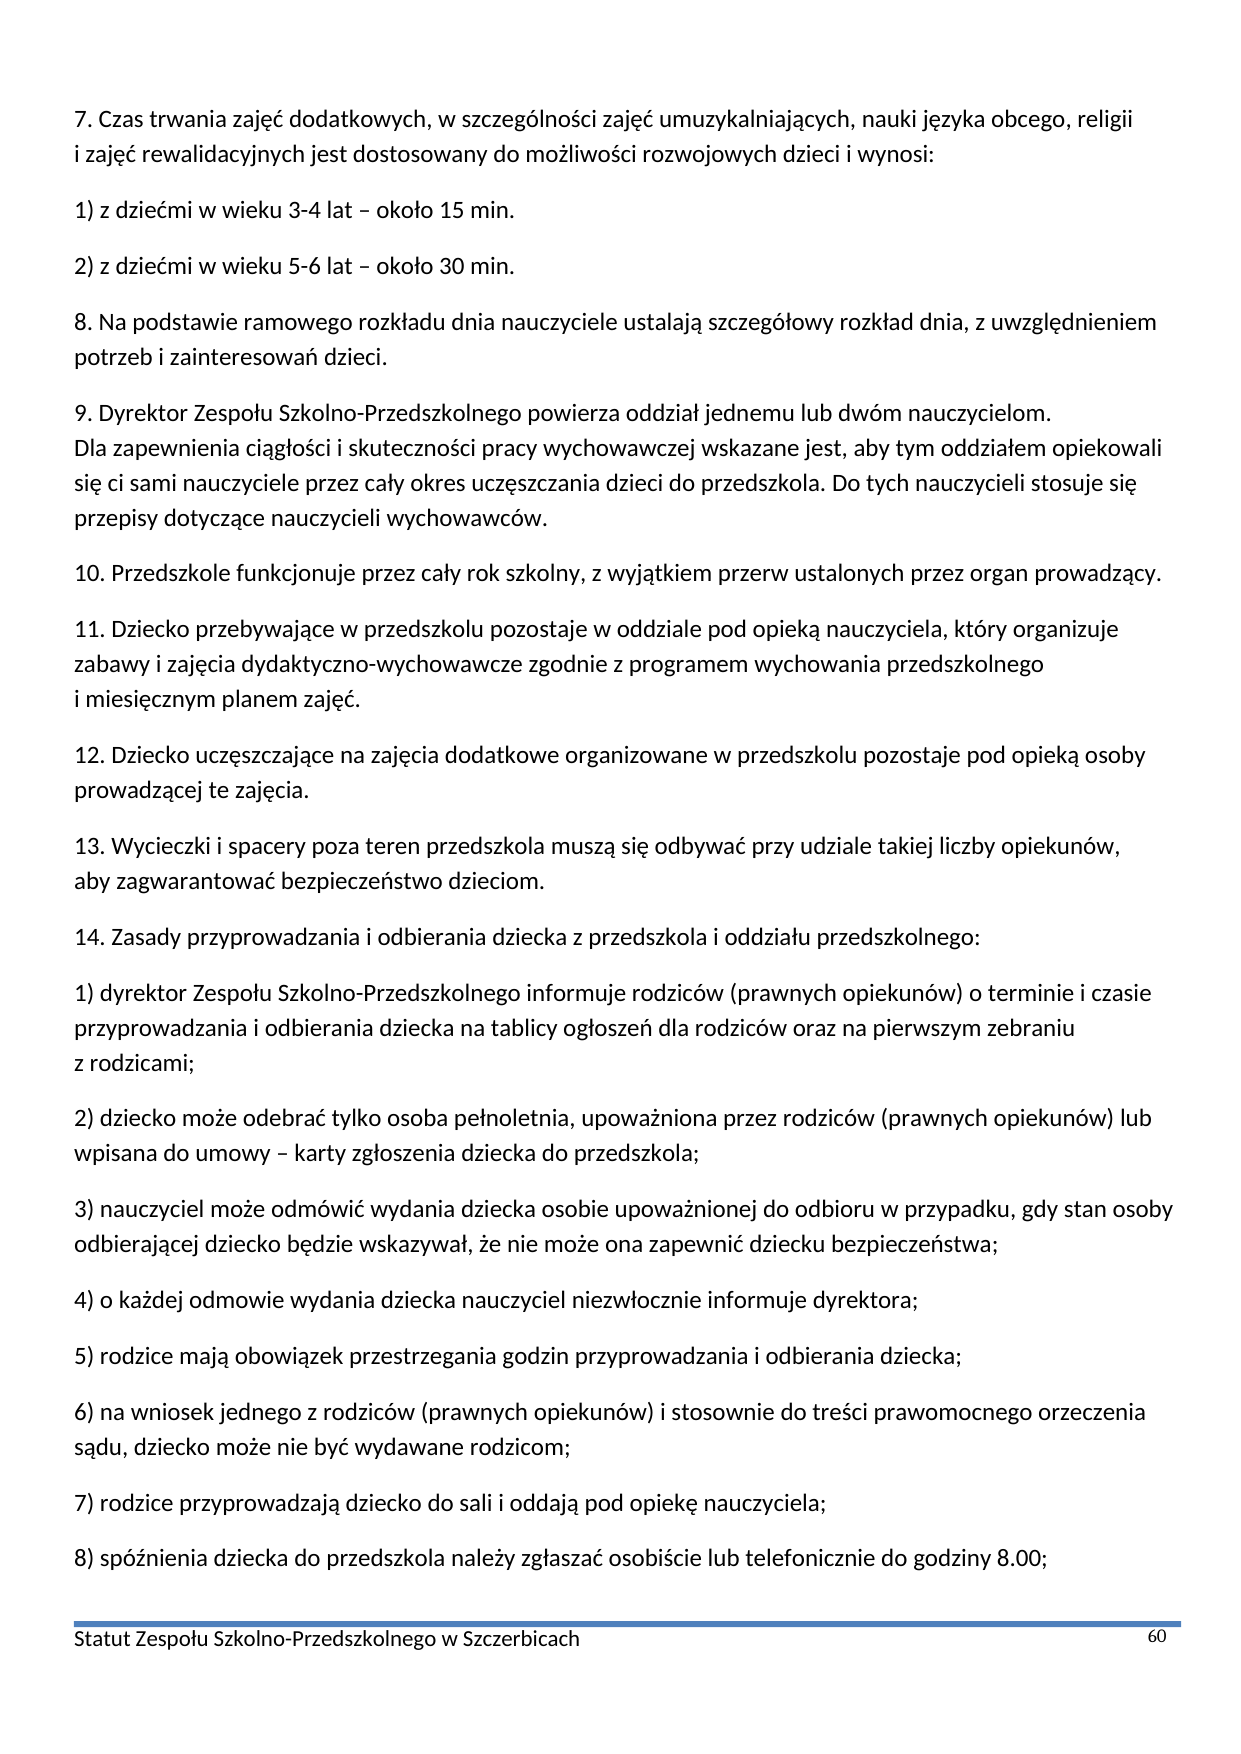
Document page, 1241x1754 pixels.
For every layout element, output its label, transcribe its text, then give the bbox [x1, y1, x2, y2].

text 8) spóźnienia dziecka do przedszkola należy zgłaszać osobiście lub telefonicznie do godziny 8.00; [74, 1543, 1181, 1573]
text 8. Na podstawie ramowego rozkładu dnia nauczyciele ustalają szczegółowy rozkład dnia, z uwzględnieniem potrzeb i zainteresowań dzieci. [74, 306, 1181, 371]
text 10. Przedszkole funkcjonuje przez cały rok szkolny, z wyjątkiem przerw ustalonych przez organ prowadzący. [74, 558, 1181, 588]
text 6) na wniosek jednego z rodziców (prawnych opiekunów) i stosownie do treści prawomocnego orzeczenia sądu, dziecko może nie być wydawane rodzicom; [74, 1396, 1181, 1461]
text 4) o każdej odmowie wydania dziecka nauczyciel niezwłocznie informuje dyrektora; [74, 1284, 1181, 1315]
text 11. Dziecko przebywające w przedszkolu pozostaje w oddziale pod opieką nauczyciela, który organizuje zabawy i zajęcia dydaktyczno-wychowawcze zgodnie z programem wychowania przedszkolnego i miesięcznym planem zajęć. [74, 613, 1181, 714]
text 9. Dyrektor Zespołu Szkolno-Przedszkolnego powierza oddział jednemu lub dwóm nauczycielom. Dla zapewnienia ciągłości i skuteczności pracy wychowawczej wskazane jest, aby tym oddziałem opiekowali się ci sami nauczyciele przez cały okres uczęszczania dzieci do przedszkola. Do tych nauczycieli stosuje się przepisy dotyczące nauczycieli wychowawców. [74, 397, 1181, 532]
text 1) z dziećmi w wieku 3-4 lat – około 15 min. [74, 194, 1181, 225]
text 14. Zasady przyprowadzania i odbierania dziecka z przedszkola i oddziału przedszkolnego: [74, 921, 1181, 951]
text 7) rodzice przyprowadzają dziecko do sali i oddają pod opiekę nauczyciela; [74, 1487, 1181, 1517]
text 2) dziecko może odebrać tylko osoba pełnoletnia, upoważniona przez rodziców (prawnych opiekunów) lub wpisana do umowy – karty zgłoszenia dziecka do przedszkola; [74, 1103, 1181, 1168]
text 5) rodzice mają obowiązek przestrzegania godzin przyprowadzania i odbierania dziecka; [74, 1340, 1181, 1371]
text 2) z dziećmi w wieku 5-6 lat – około 30 min. [74, 250, 1181, 281]
text 7. Czas trwania zajęć dodatkowych, w szczególności zajęć umuzykalniających, nauki języka obcego, religii i zajęć rewalidacyjnych jest dostosowany do możliwości rozwojowych dzieci i wynosi: [74, 103, 1181, 169]
text 3) nauczyciel może odmówić wydania dziecka osobie upoważnionej do odbioru w przypadku, gdy stan osoby odbierającej dziecko będzie wskazywał, że nie może ona zapewnić dziecku bezpieczeństwa; [74, 1193, 1181, 1259]
text 1) dyrektor Zespołu Szkolno-Przedszkolnego informuje rodziców (prawnych opiekunów) o terminie i czasie przyprowadzania i odbierania dziecka na tablicy ogłoszeń dla rodziców oraz na pierwszym zebraniu z rodzicami; [74, 977, 1181, 1077]
text 13. Wycieczki i spacery poza teren przedszkola muszą się odbywać przy udziale takiej liczby opiekunów, aby zagwarantować bezpieczeństwo dzieciom. [74, 830, 1181, 896]
text 12. Dziecko uczęszczające na zajęcia dodatkowe organizowane w przedszkolu pozostaje pod opieką osoby prowadzącej te zajęcia. [74, 739, 1181, 805]
